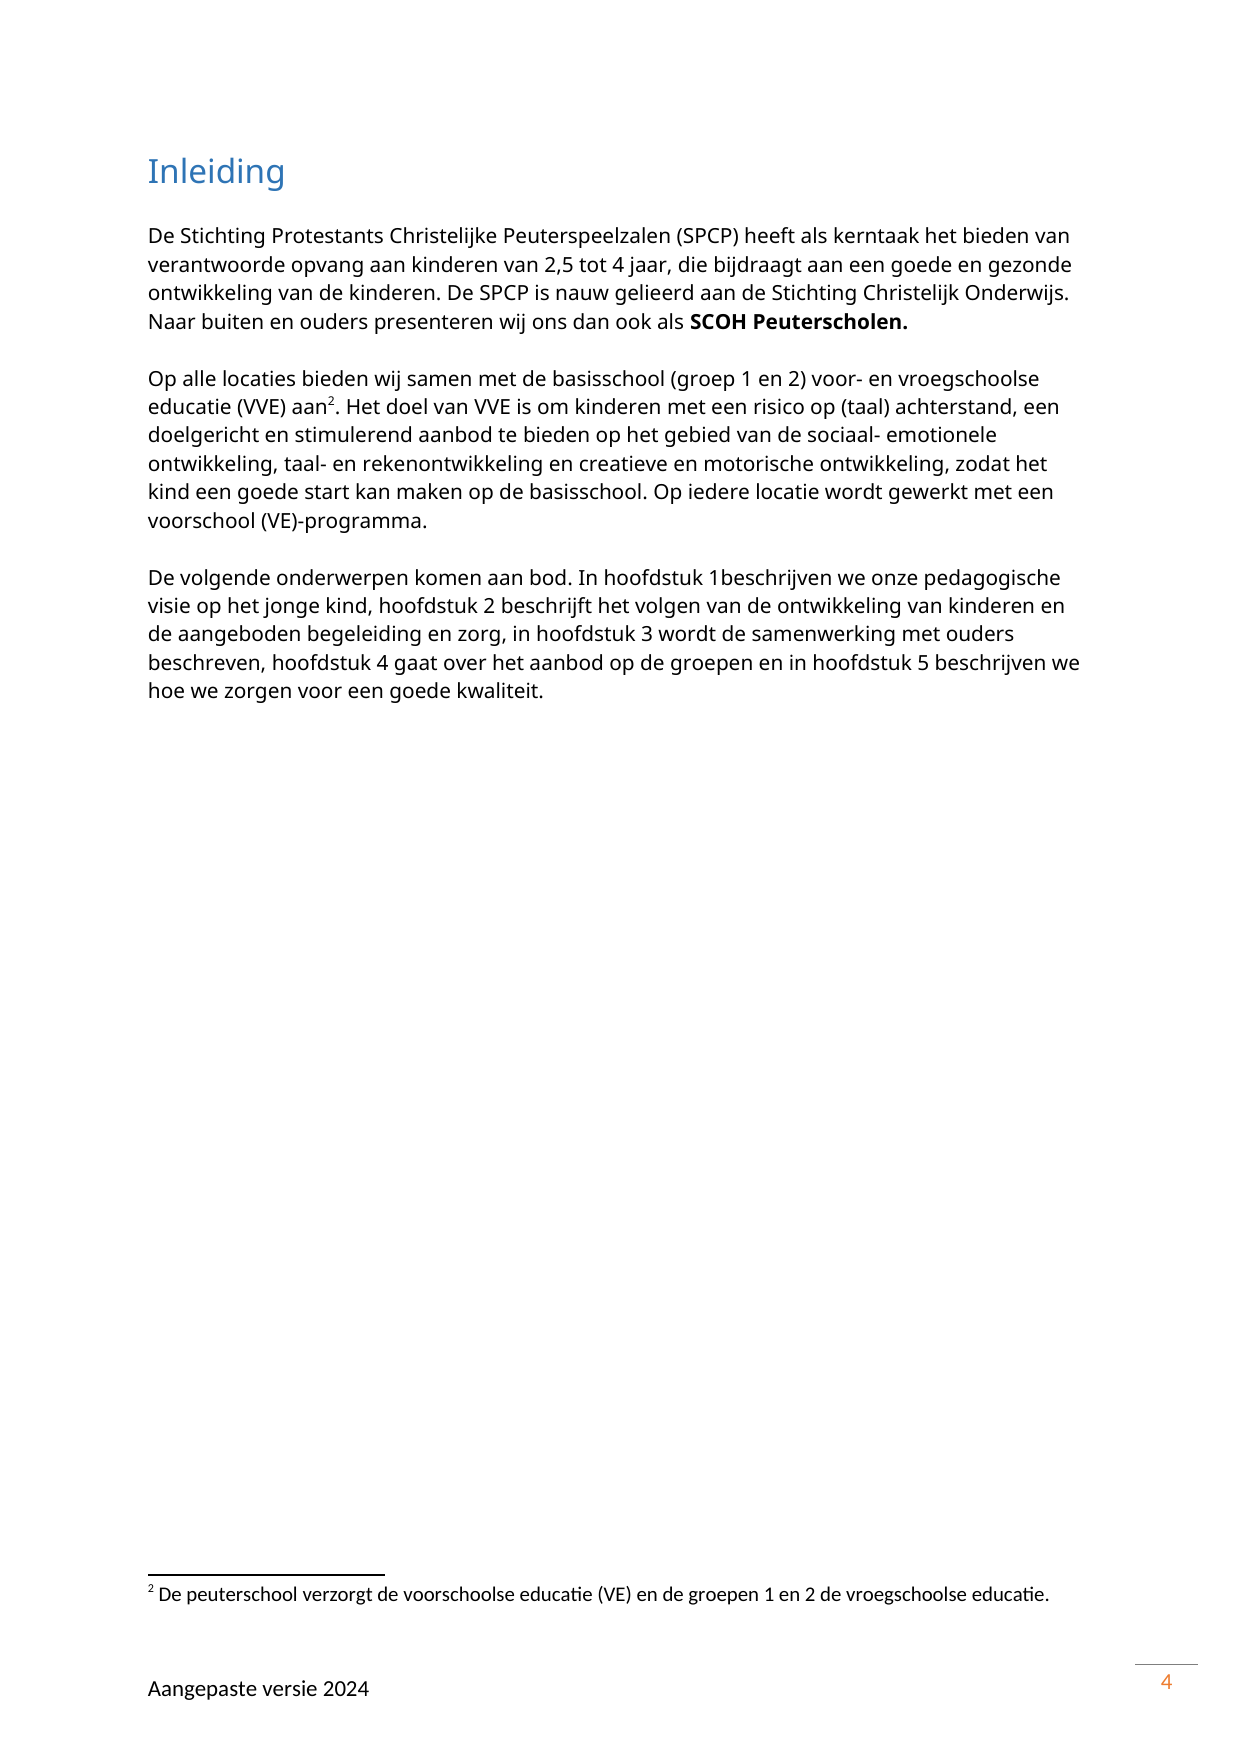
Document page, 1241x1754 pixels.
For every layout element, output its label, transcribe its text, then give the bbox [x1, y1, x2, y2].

text De volgende onderwerpen komen aan bod. In hoofdstuk 1beschrijven we onze pedagogische visie op het jonge kind, hoofdstuk 2 beschrijft het volgen van de ontwikkeling van kinderen en de aangeboden begeleiding en zorg, in hoofdstuk 3 wordt de samenwerking met ouders beschreven, hoofdstuk 4 gaat over het aanbod op de groepen en in hoofdstuk 5 beschrijven we hoe we zorgen voor een goede kwaliteit. [148, 563, 1093, 705]
text De Stichting Protestants Christelijke Peuterspeelzalen (SPCP) heeft als kerntaak het bieden van verantwoorde opvang aan kinderen van 2,5 tot 4 jaar, die bijdraagt aan een goede en gezonde ontwikkeling van de kinderen. De SPCP is nauw gelieerd aan de Stichting Christelijk Onderwijs. Naar buiten en ouders presenteren wij ons dan ook als SCOH Peuterscholen. [148, 221, 1093, 335]
subtitle Inleiding [148, 148, 1093, 193]
text Op alle locaties bieden wij samen met de basisschool (groep 1 en 2) voor- en vroegschoolse educatie (VVE) aan. Het doel van VVE is om kinderen met een risico op (taal) achterstand, een doelgericht en stimulerend aanbod te bieden op het gebied van de sociaal- emotionele ontwikkeling, taal- en rekenontwikkeling en creatieve en motorische ontwikkeling, zodat het kind een goede start kan maken op de basisschool. Op iedere locatie wordt gewerkt met een voorschool (VE)-programma. [148, 364, 1093, 534]
